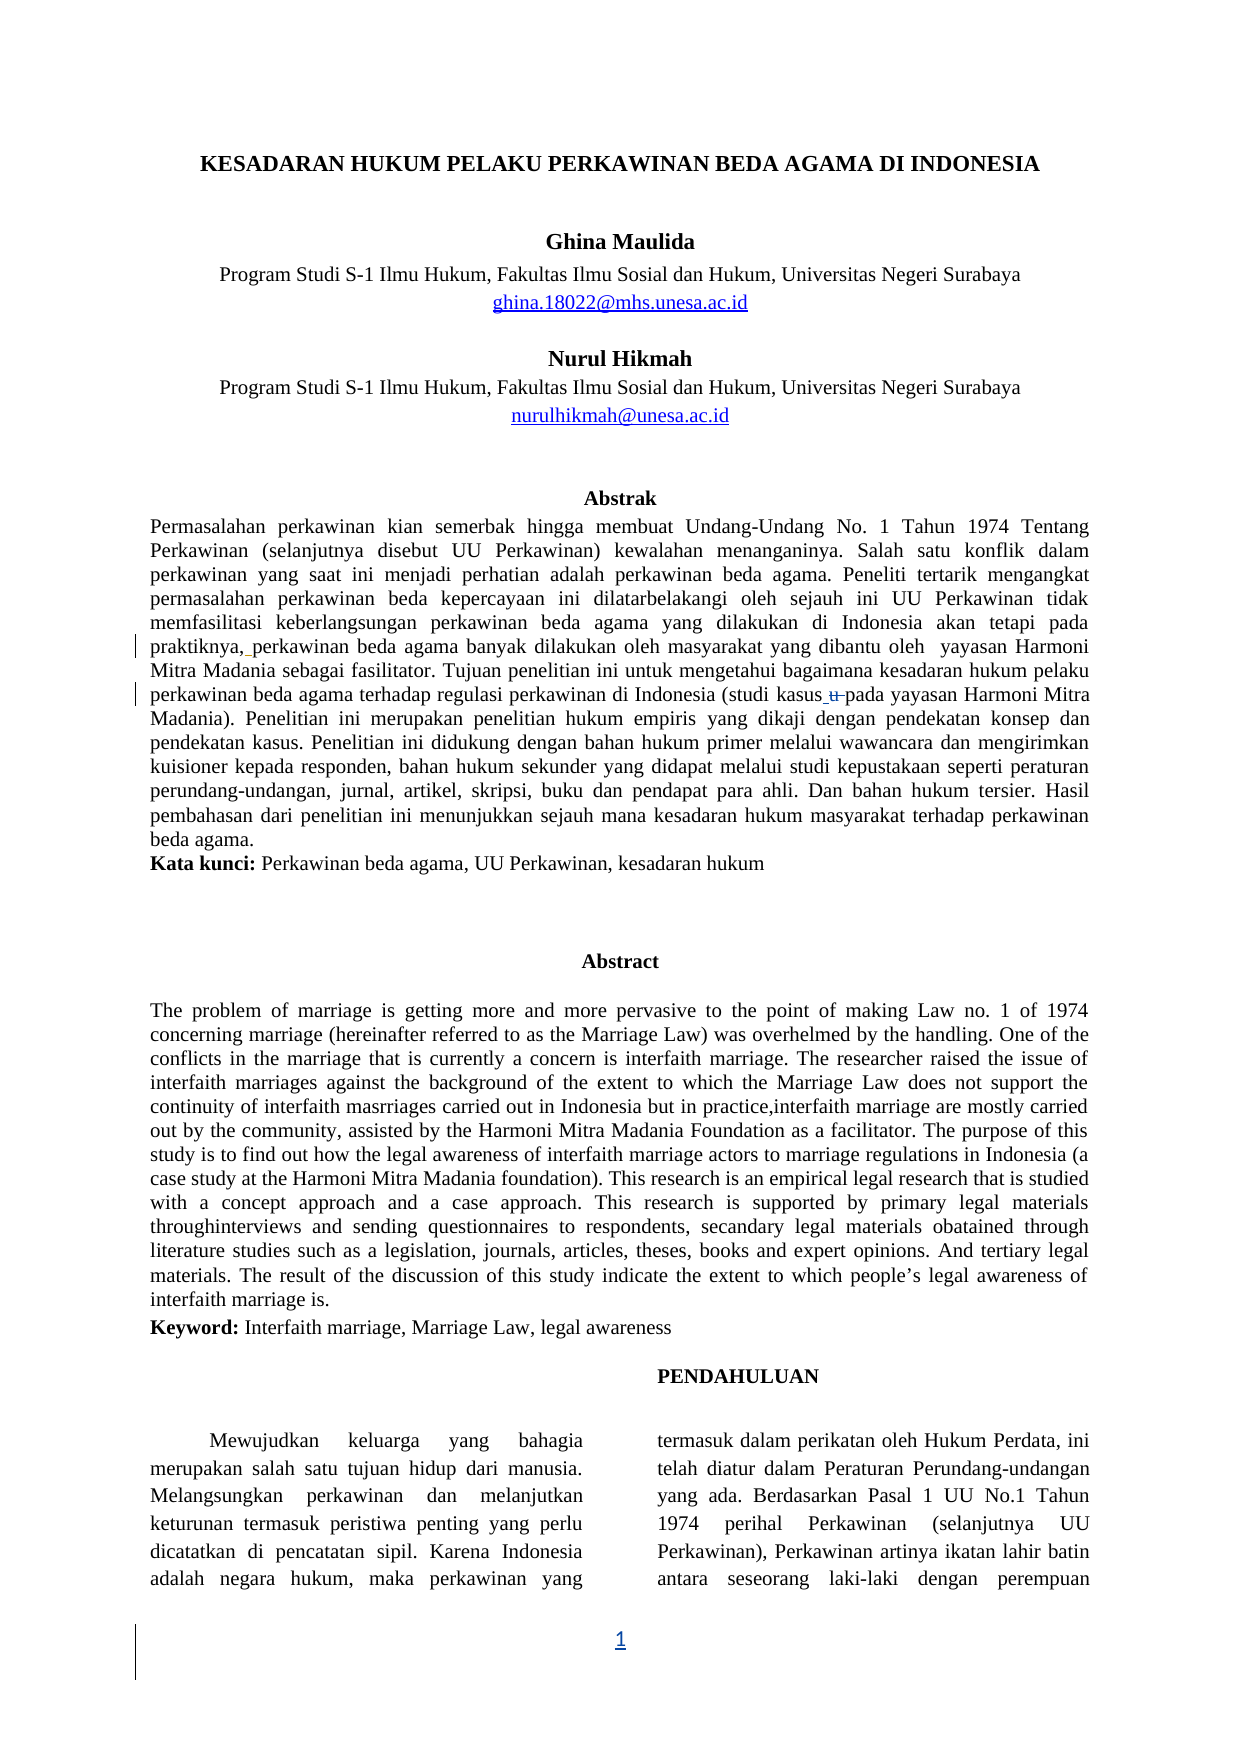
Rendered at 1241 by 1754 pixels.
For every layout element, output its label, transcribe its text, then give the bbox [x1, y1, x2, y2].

text Nurul Hikmah [150, 345, 1090, 371]
text Kata kunci: Perkawinan beda agama, UU Perkawinan, kesadaran hukum [150, 851, 1090, 875]
text The problem of marriage is getting more and more pervasive to the point of making Law no. 1 of 1974 concerning marriage (hereinafter referred to as the Marriage Law) was overhelmed by the handling. One of the conflicts in the marriage that is currently a concern is interfaith marriage. The researcher raised the issue of interfaith marriages against the background of the extent to which the Marriage Law does not support the continuity of interfaith masrriages carried out in Indonesia but in practice,interfaith marriage are mostly carried out by the community, assisted by the Harmoni Mitra Madania Foundation as a facilitator. The purpose of this study is to find out how the legal awareness of interfaith marriage actors to marriage regulations in Indonesia (a case study at the Harmoni Mitra Madania foundation). This research is an empirical legal research that is studied with a concept approach and a case approach. This research is supported by primary legal materials throughinterviews and sending questionnaires to respondents, secandary legal materials obatained through literature studies such as a legislation, journals, articles, theses, books and expert opinions. And tertiary legal materials. The result of the discussion of this study indicate the extent to which people’s legal awareness of interfaith marriage is. [150, 998, 1090, 1311]
text ghina.18022@mhs.unesa.ac.id [150, 290, 1090, 314]
text PENDAHULUAN [657, 1364, 1090, 1388]
text Permasalahan perkawinan kian semerbak hingga membuat Undang-Undang No. 1 Tahun 1974 Tentang Perkawinan (selanjutnya disebut UU Perkawinan) kewalahan menanganinya. Salah satu konflik dalam perkawinan yang saat ini menjadi perhatian adalah perkawinan beda agama. Peneliti tertarik mengangkat permasalahan perkawinan beda kepercayaan ini dilatarbelakangi oleh sejauh ini UU Perkawinan tidak memfasilitasi keberlangsungan perkawinan beda agama yang dilakukan di Indonesia akan tetapi pada praktiknya,perkawinan beda agama banyak dilakukan oleh masyarakat yang dibantu oleh yayasan Harmoni Mitra Madania sebagai fasilitator. Tujuan penelitian ini untuk mengetahui bagaimana kesadaran hukum pelaku perkawinan beda agama terhadap regulasi perkawinan di Indonesia (studi kasuspada yayasan Harmoni Mitra Madania). Penelitian ini merupakan penelitian hukum empiris yang dikaji dengan pendekatan konsep dan pendekatan kasus. Penelitian ini didukung dengan bahan hukum primer melalui wawancara dan mengirimkan kuisioner kepada responden, bahan hukum sekunder yang didapat melalui studi kepustakaan seperti peraturan perundang-undangan, jurnal, artikel, skripsi, buku dan pendapat para ahli. Dan bahan hukum tersier. Hasil pembahasan dari penelitian ini menunjukkan sejauh mana kesadaran hukum masyarakat terhadap perkawinan beda agama. [150, 514, 1090, 851]
text Abstrak [150, 486, 1090, 509]
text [150, 1428, 583, 1590]
text nurulhikmah@unesa.ac.id [150, 403, 1090, 427]
text Program Studi S-1 Ilmu Hukum, Fakultas Ilmu Sosial dan Hukum, Universitas Negeri Surabaya [150, 262, 1090, 286]
text KESADARAN HUKUM PELAKU PERKAWINAN BEDA AGAMA DI INDONESIA [150, 150, 1090, 176]
text Abstract [150, 949, 1090, 973]
text Program Studi S-1 Ilmu Hukum, Fakultas Ilmu Sosial dan Hukum, Universitas Negeri Surabaya [150, 375, 1090, 399]
text Keyword: Interfaith marriage, Marriage Law, legal awareness [150, 1315, 1090, 1339]
text Ghina Maulida [150, 228, 1090, 254]
